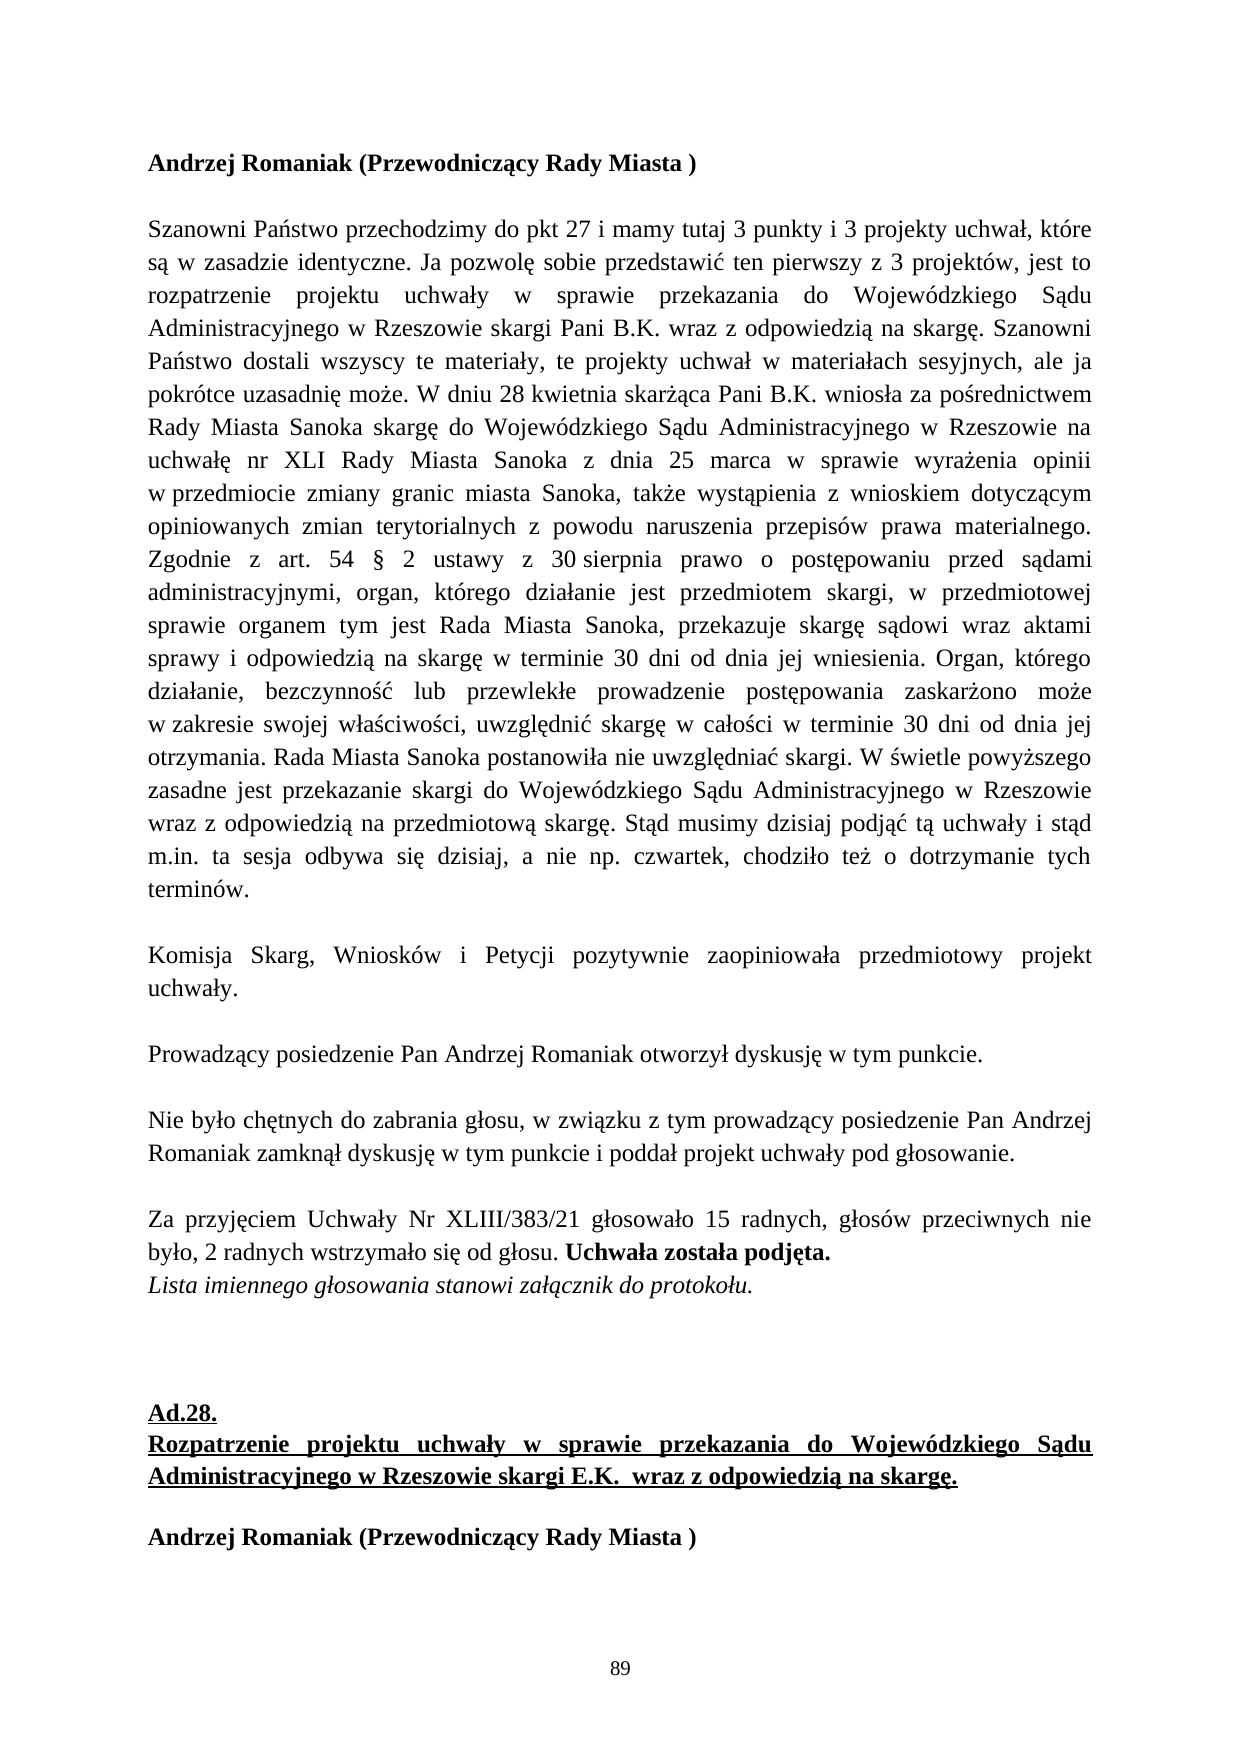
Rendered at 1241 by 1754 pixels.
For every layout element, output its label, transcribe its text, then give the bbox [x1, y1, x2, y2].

text Andrzej Romaniak (Przewodniczący Rady Miasta ) [148, 148, 1093, 176]
text Rozpatrzenie projektu uchwały w sprawie przekazania do Wojewódzkiego Sądu Administracyjnego w Rzeszowie skargi E.K. wraz z odpowiedzią na skargę. [148, 1429, 1093, 1454]
text Ad.28. [148, 1398, 1093, 1427]
text Lista imiennego głosowania stanowi załącznik do protokołu. [148, 1270, 1093, 1299]
text Za przyjęciem Uchwały Nr XLIII/383/21 głosowało 15 radnych, głosów przeciwnych nie było, 2 radnych wstrzymało się od głosu. Uchwała została podjęta. [148, 1204, 1093, 1266]
text Andrzej Romaniak (Przewodniczący Rady Miasta ) [148, 1522, 1093, 1551]
text Nie było chętnych do zabrania głosu, w związku z tym prowadzący posiedzenie Pan Andrzej Romaniak zamknął dyskusję w tym punkcie i poddał projekt uchwały pod głosowanie. [148, 1105, 1093, 1167]
text Szanowni Państwo przechodzimy do pkt 27 i mamy tutaj 3 punkty i 3 projekty uchwał, które są w zasadzie identyczne. Ja pozwolę sobie przedstawić ten pierwszy z 3 projektów, jest to rozpatrzenie projektu uchwały w sprawie przekazania do Wojewódzkiego Sądu Administracyjnego w Rzeszowie skargi Pani B.K. wraz z odpowiedzią na skargę. Szanowni Państwo dostali wszyscy te materiały, te projekty uchwał w materiałach sesyjnych, ale ja pokrótce uzasadnię może. W dniu 28 kwietnia skarżąca Pani B.K. wniosła za pośrednictwem Rady Miasta Sanoka skargę do Wojewódzkiego Sądu Administracyjnego w Rzeszowie na uchwałę nr XLI Rady Miasta Sanoka z dnia 25 marca w sprawie wyrażenia opinii w przedmiocie zmiany granic miasta Sanoka, także wystąpienia z wnioskiem dotyczącym opiniowanych zmian terytorialnych z powodu naruszenia przepisów prawa materialnego. Zgodnie z art. 54 § 2 ustawy z 30 sierpnia prawo o postępowaniu przed sądami administracyjnymi, organ, którego działanie jest przedmiotem skargi, w przedmiotowej sprawie organem tym jest Rada Miasta Sanoka, przekazuje skargę sądowi wraz aktami sprawy i odpowiedzią na skargę w terminie 30 dni od dnia jej wniesienia. Organ, którego działanie, bezczynność lub przewlekłe prowadzenie postępowania zaskarżono może w zakresie swojej właściwości, uwzględnić skargę w całości w terminie 30 dni od dnia jej otrzymania. Rada Miasta Sanoka postanowiła nie uwzględniać skargi. W świetle powyższego zasadne jest przekazanie skargi do Wojewódzkiego Sądu Administracyjnego w Rzeszowie wraz z odpowiedzią na przedmiotową skargę. Stąd musimy dzisiaj podjąć tą uchwały i stąd m.in. ta sesja odbywa się dzisiaj, a nie np. czwartek, chodziło też o dotrzymanie tych terminów. [148, 214, 1093, 903]
text Prowadzący posiedzenie Pan Andrzej Romaniak otworzył dyskusję w tym punkcie. [148, 1039, 1093, 1068]
text Rozpatrzenie projektu uchwały w sprawie przekazania do Wojewódzkiego Sądu Administracyjnego w Rzeszowie skargi E.K. wraz z odpowiedzią na skargę. [148, 1456, 1093, 1490]
text Komisja Skarg, Wniosków i Petycji pozytywnie zaopiniowała przedmiotowy projekt uchwały. [148, 940, 1093, 1002]
